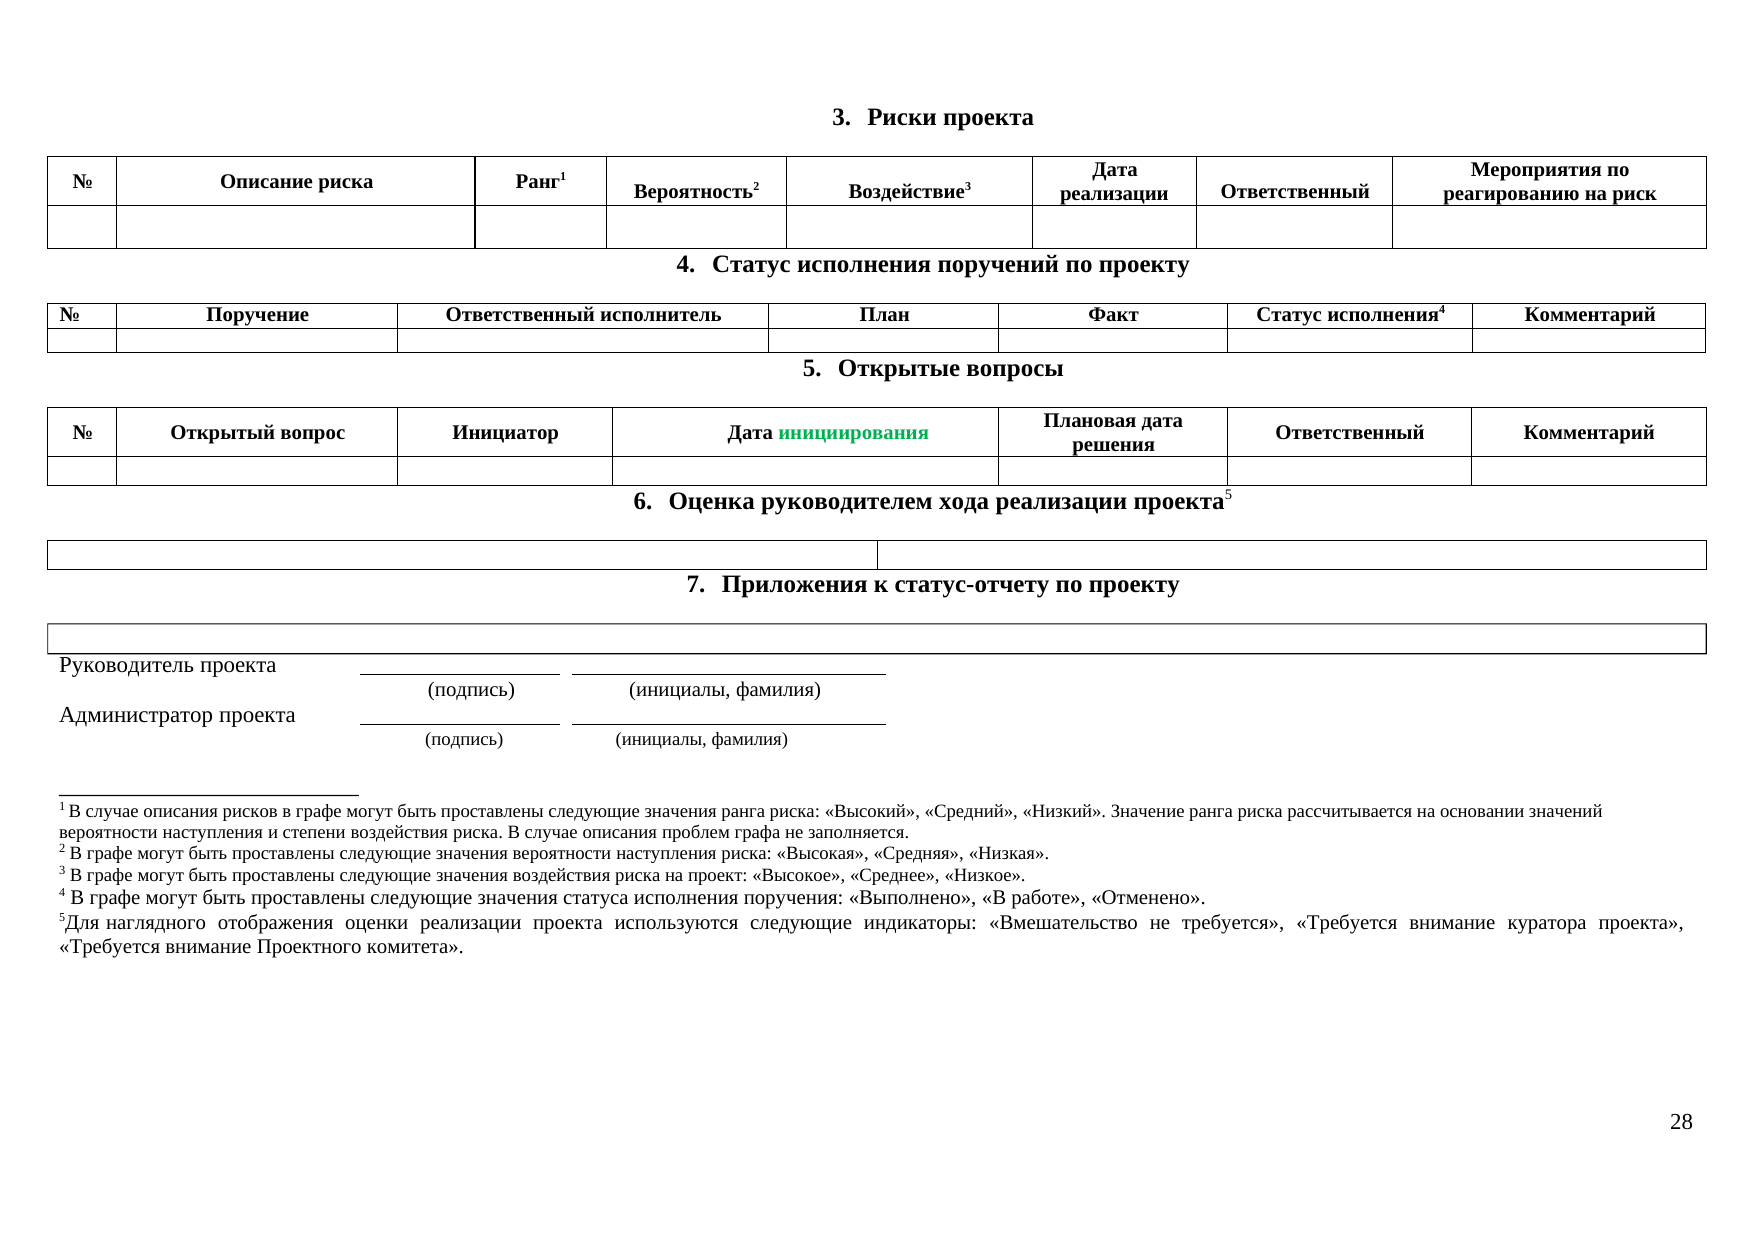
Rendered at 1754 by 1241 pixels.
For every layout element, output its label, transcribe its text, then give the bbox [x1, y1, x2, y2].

table_header Вероятность2 [607, 157, 786, 205]
table_header Комментарий [1472, 408, 1706, 456]
table_header Ответственный [1228, 408, 1471, 456]
table_header Дата инициирования [613, 408, 998, 456]
text 2 В графе могут быть проставлены следующие значения вероятности наступления риска: «Высокая», «Средняя», «Низкая». [59, 843, 1718, 864]
text 5Для наглядного отображения оценки реализации проекта используются следующие индикаторы: «Вмешательство не требуется», «Требуется внимание куратора проекта», [59, 910, 1718, 934]
table_header [878, 541, 1706, 568]
table_cell [1473, 329, 1705, 352]
table_header Дата реализации [1033, 157, 1196, 205]
table_header Плановая дата решения [999, 408, 1227, 456]
table_header Статус исполнения4 [1228, 304, 1472, 327]
table_header Поручение [117, 304, 397, 327]
table_header Открытый вопрос [117, 408, 397, 456]
text (подпись) (инициалы, фамилия) [428, 677, 1718, 701]
text «Требуется внимание Проектного комитета». [59, 934, 1718, 958]
list Приложения к статус-отчету по проекту [686, 569, 1718, 598]
table_header Воздействие3 [787, 157, 1032, 205]
table_cell [476, 206, 606, 248]
table_cell [1472, 457, 1706, 485]
text 3 В графе могут быть проставлены следующие значения воздействия риска на проект: «Высокое», «Среднее», «Низкое». [59, 864, 1718, 886]
table_cell [1228, 329, 1472, 352]
table_cell [613, 457, 998, 485]
table_header Ответственный [1197, 157, 1392, 205]
table_header № [48, 304, 116, 327]
table_cell [1228, 457, 1471, 485]
table_cell [117, 329, 397, 352]
text 4 В графе могут быть проставлены следующие значения статуса исполнения поручения: «Выполнено», «В работе», «Отменено». [59, 886, 1718, 909]
list Статус исполнения поручений по проекту [676, 249, 1718, 277]
table_cell [999, 457, 1227, 485]
table_header План [769, 304, 998, 327]
table_header № [48, 408, 116, 456]
table_header Ранг1 [476, 157, 606, 205]
text 1 В случае описания рисков в графе могут быть проставлены следующие значения ранга риска: «Высокий», «Средний», «Низкий». Значение ранга риска рассчитывается на основании значений вероятности наступления и степени воздействия риска. В случае описания проблем графа не заполняется. [59, 798, 1606, 843]
table_cell [48, 457, 116, 485]
table_header Комментарий [1473, 304, 1705, 327]
text Администратор проекта [59, 701, 1718, 727]
text Руководитель проекта [59, 619, 1718, 677]
list Оценка руководителем хода реализации проекта5 [633, 486, 1718, 514]
table_cell [48, 329, 116, 352]
table_cell [999, 329, 1227, 352]
table_cell [48, 206, 116, 248]
table_header Ответственный исполнитель [398, 304, 768, 327]
list Открытые вопросы [803, 353, 1718, 382]
table_cell [1393, 206, 1706, 248]
table_cell [398, 329, 768, 352]
text (подпись) (инициалы, фамилия) [425, 727, 1718, 749]
table_header Факт [999, 304, 1227, 327]
table_cell [117, 206, 474, 248]
table_cell [769, 329, 998, 352]
table_header Описание риска [117, 157, 474, 205]
table_cell [1033, 206, 1196, 248]
table_cell [117, 457, 397, 485]
list Риски проекта [832, 102, 1718, 130]
table_header Мероприятия по реагированию на риск [1393, 157, 1706, 205]
table_cell [1197, 206, 1392, 248]
table_header [48, 541, 877, 568]
table_header Инициатор [398, 408, 612, 456]
table_header № [48, 157, 116, 205]
table_cell [607, 206, 786, 248]
table_cell [398, 457, 612, 485]
table_cell [787, 206, 1032, 248]
